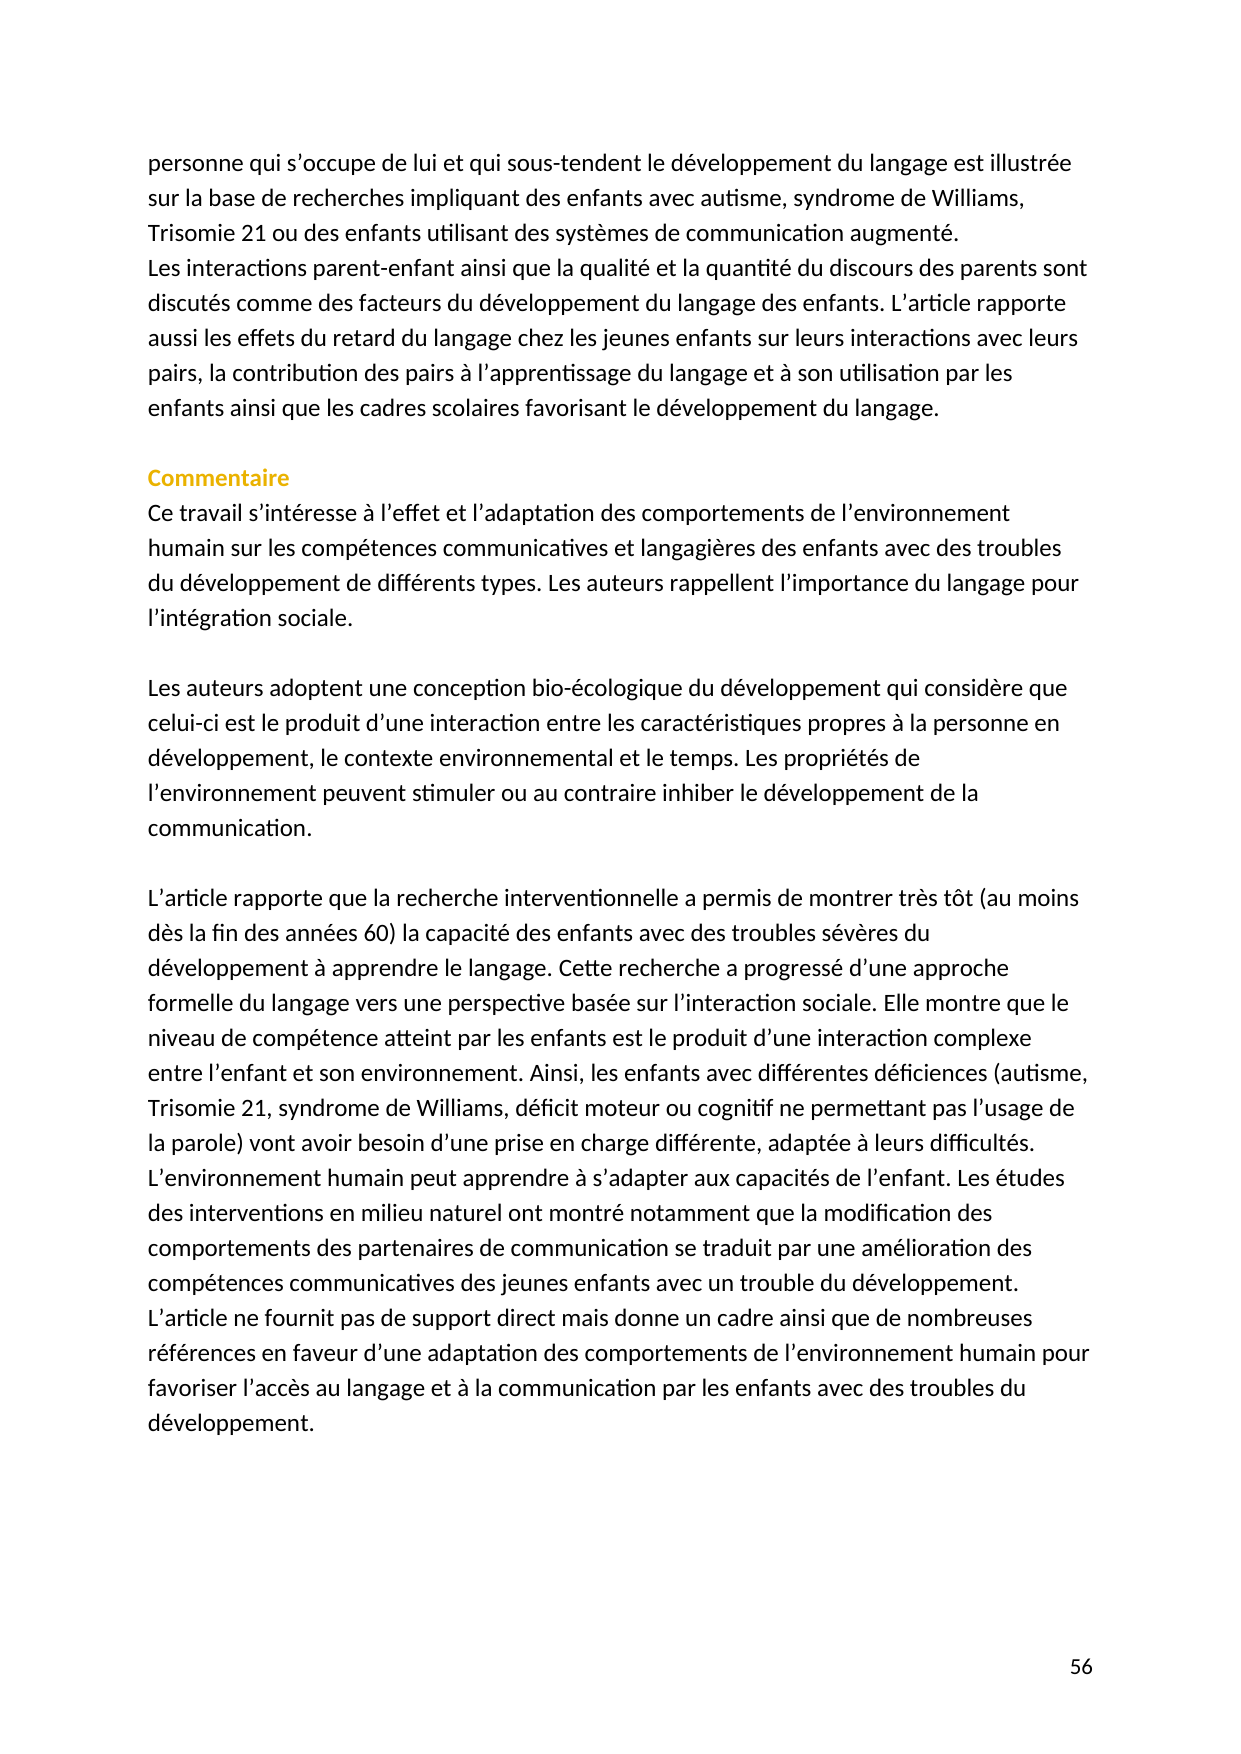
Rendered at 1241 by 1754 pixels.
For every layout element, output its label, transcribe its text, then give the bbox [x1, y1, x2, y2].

text L’environnement humain peut apprendre à s’adapter aux capacités de l’enfant. Les études des interventions en milieu naturel ont montré notamment que la modification des comportements des partenaires de communication se traduit par une amélioration des compétences communicatives des jeunes enfants avec un trouble du développement. [148, 1163, 1093, 1298]
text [148, 148, 1093, 423]
text Ce travail s’intéresse à l’effet et l’adaptation des comportements de l’environnement humain sur les compétences communicatives et langagières des enfants avec des troubles du développement de différents types. Les auteurs rappellent l’importance du langage pour l’intégration sociale. [148, 498, 1093, 633]
text Commentaire [148, 463, 1093, 493]
text L’article rapporte que la recherche interventionnelle a permis de montrer très tôt (au moins dès la fin des années 60) la capacité des enfants avec des troubles sévères du développement à apprendre le langage. Cette recherche a progressé d’une approche formelle du langage vers une perspective basée sur l’interaction sociale. Elle montre que le niveau de compétence atteint par les enfants est le produit d’une interaction complexe entre l’enfant et son environnement. Ainsi, les enfants avec différentes déficiences (autisme, Trisomie 21, syndrome de Williams, déficit moteur ou cognitif ne permettant pas l’usage de la parole) vont avoir besoin d’une prise en charge différente, adaptée à leurs difficultés. [148, 883, 1093, 1158]
text Les auteurs adoptent une conception bio-écologique du développement qui considère que celui-ci est le produit d’une interaction entre les caractéristiques propres à la personne en développement, le contexte environnemental et le temps. Les propriétés de l’environnement peuvent stimuler ou au contraire inhiber le développement de la communication. [148, 673, 1093, 843]
text L’article ne fournit pas de support direct mais donne un cadre ainsi que de nombreuses références en faveur d’une adaptation des comportements de l’environnement humain pour favoriser l’accès au langage et à la communication par les enfants avec des troubles du développement. [148, 1303, 1093, 1438]
